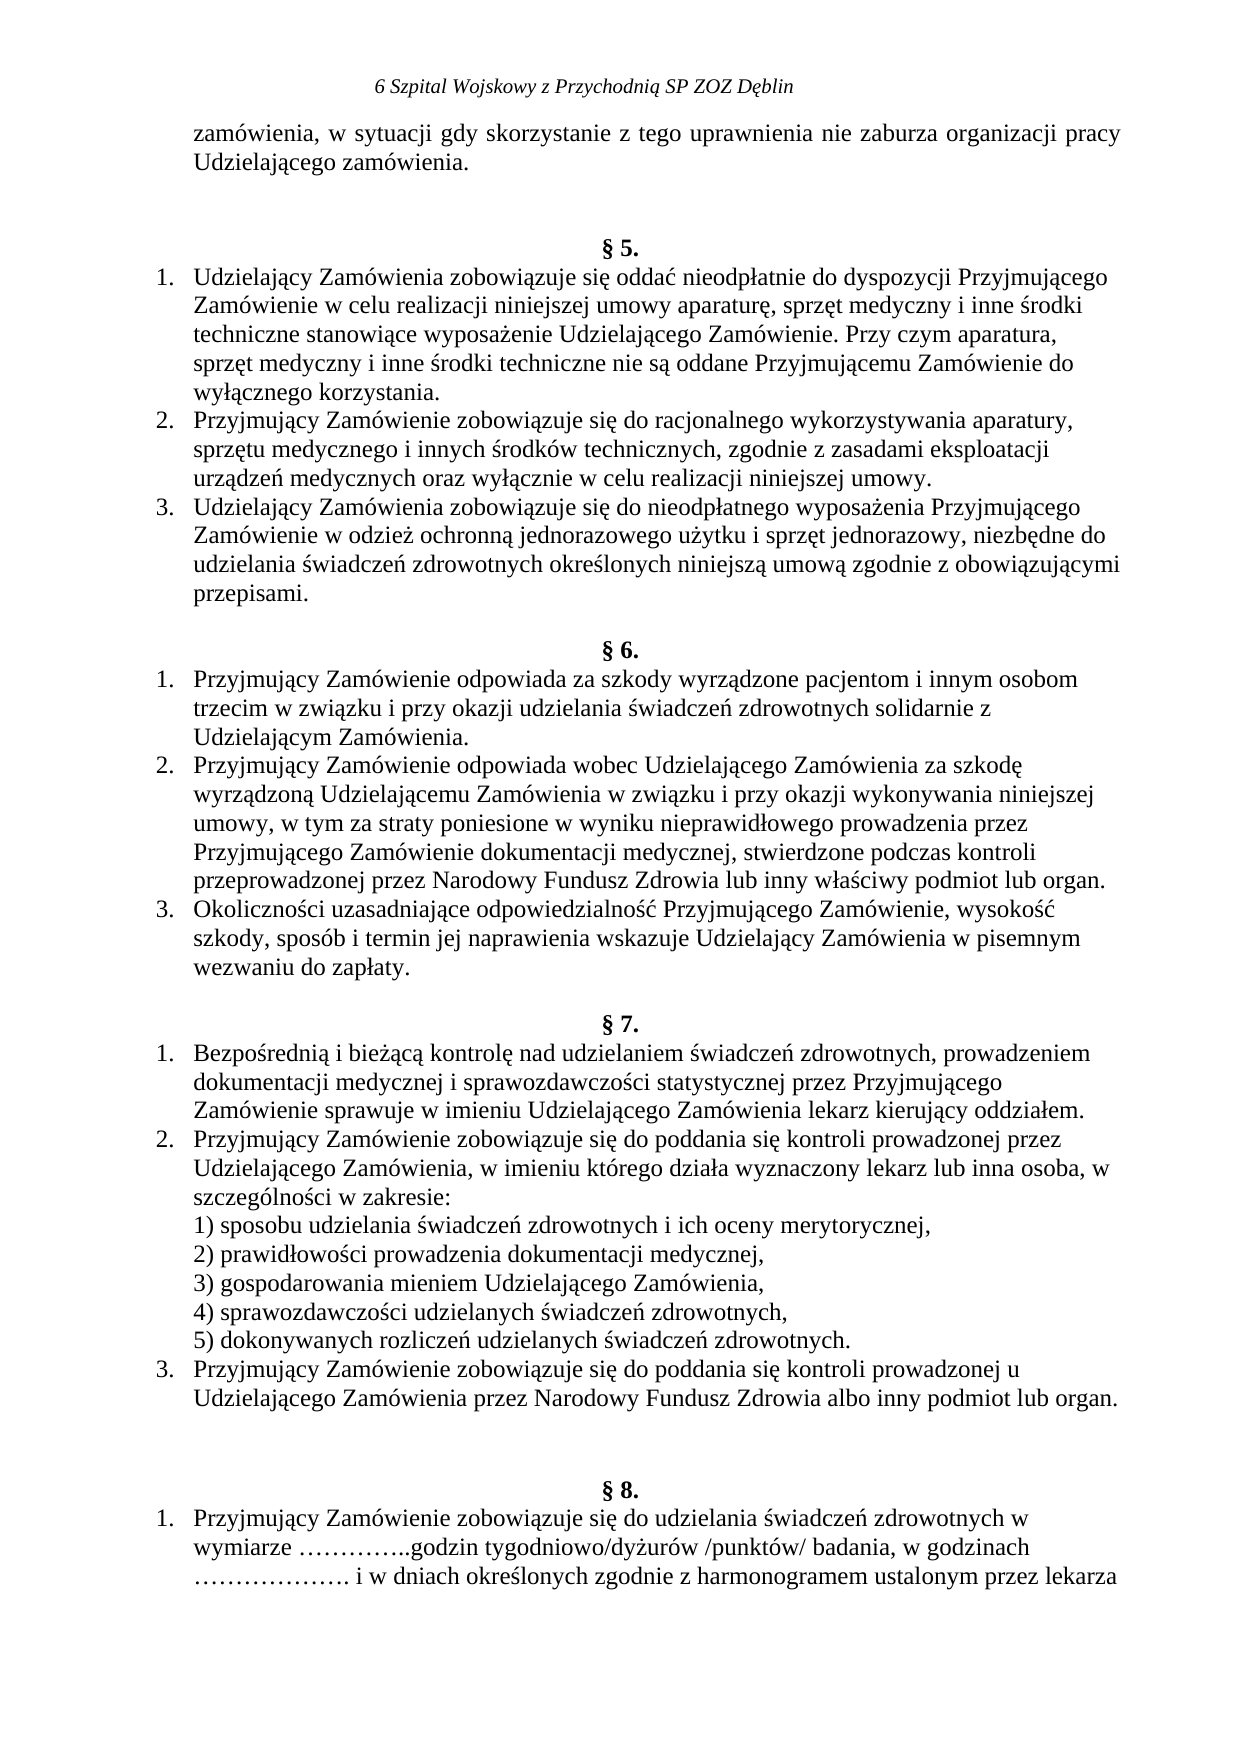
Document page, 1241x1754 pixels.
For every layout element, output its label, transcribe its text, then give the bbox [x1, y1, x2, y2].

list Przyjmujący Zamówienie zobowiązuje się do racjonalnego wykorzystywania aparatury, sprzętu medycznego i innych środków technicznych, zgodnie z zasadami eksploatacji urządzeń medycznych oraz wyłącznie w celu realizacji niniejszej umowy. [156, 406, 1122, 492]
text § 6. [118, 636, 1122, 664]
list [156, 118, 1122, 176]
list Bezpośrednią i bieżącą kontrolę nad udzielaniem świadczeń zdrowotnych, prowadzeniem dokumentacji medycznej i sprawozdawczości statystycznej przez Przyjmującego Zamówienie sprawuje w imieniu Udzielającego Zamówienia lekarz kierujący oddziałem. [156, 1038, 1122, 1124]
text § 8. [118, 1475, 1122, 1503]
text § 5. [118, 233, 1122, 262]
list Przyjmujący Zamówienie odpowiada wobec Udzielającego Zamówienia za szkodę wyrządzoną Udzielającemu Zamówienia w związku i przy okazji wykonywania niniejszej umowy, w tym za straty poniesione w wyniku nieprawidłowego prowadzenia przez Przyjmującego Zamówienie dokumentacji medycznej, stwierdzone podczas kontroli przeprowadzonej przez Narodowy Fundusz Zdrowia lub inny właściwy podmiot lub organ. [156, 751, 1122, 894]
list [156, 1503, 1122, 1590]
list Przyjmujący Zamówienie zobowiązuje się do poddania się kontroli prowadzonej u Udzielającego Zamówienia przez Narodowy Fundusz Zdrowia albo inny podmiot lub organ. [156, 1354, 1122, 1475]
list Przyjmujący Zamówienie odpowiada za szkody wyrządzone pacjentom i innym osobom trzecim w związku i przy okazji udzielania świadczeń zdrowotnych solidarnie z Udzielającym Zamówienia. [156, 664, 1122, 751]
text § 7. [118, 1009, 1122, 1038]
list Udzielający Zamówienia zobowiązuje się oddać nieodpłatnie do dyspozycji Przyjmującego Zamówienie w celu realizacji niniejszej umowy aparaturę, sprzęt medyczny i inne środki techniczne stanowiące wyposażenie Udzielającego Zamówienie. Przy czym aparatura, sprzęt medyczny i inne środki techniczne nie są oddane Przyjmującemu Zamówienie do wyłącznego korzystania. [156, 262, 1122, 406]
list Okoliczności uzasadniające odpowiedzialność Przyjmującego Zamówienie, wysokość szkody, sposób i termin jej naprawienia wskazuje Udzielający Zamówienia w pisemnym wezwaniu do zapłaty. [156, 894, 1122, 1009]
list Udzielający Zamówienia zobowiązuje się do nieodpłatnego wyposażenia Przyjmującego Zamówienie w odzież ochronną jednorazowego użytku i sprzęt jednorazowy, niezbędne do udzielania świadczeń zdrowotnych określonych niniejszą umową zgodnie z obowiązującymi przepisami. [156, 492, 1122, 607]
list Przyjmujący Zamówienie zobowiązuje się do poddania się kontroli prowadzonej przez Udzielającego Zamówienia, w imieniu którego działa wyznaczony lekarz lub inna osoba, w szczególności w zakresie: 1) sposobu udzielania świadczeń zdrowotnych i ich oceny merytorycznej, 2) prawidłowości prowadzenia dokumentacji medycznej, 3) gospodarowania mieniem Udzielającego Zamówienia, 4) sprawozdawczości udzielanych świadczeń zdrowotnych, 5) dokonywanych rozliczeń udzielanych świadczeń zdrowotnych. [156, 1124, 1122, 1354]
